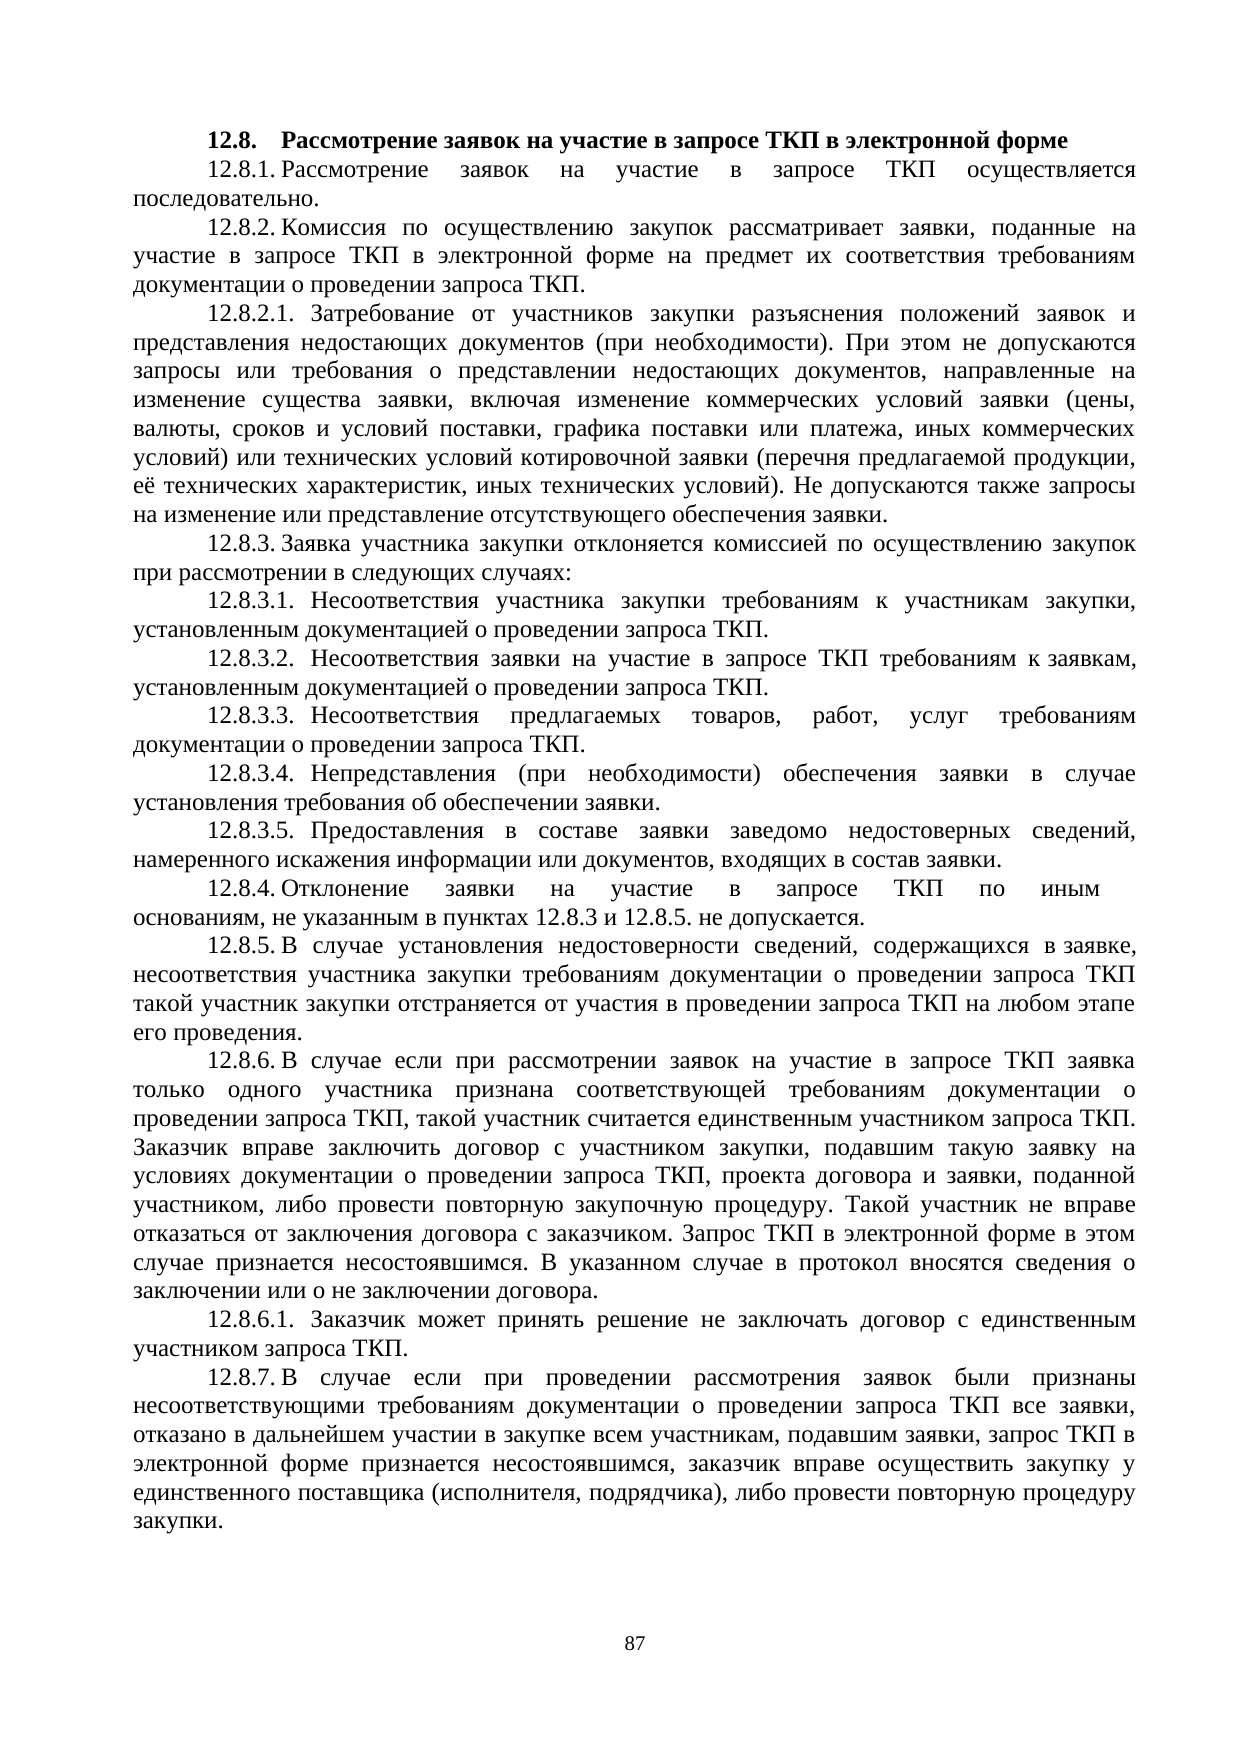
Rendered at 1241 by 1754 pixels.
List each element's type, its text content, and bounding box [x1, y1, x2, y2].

list Несоответствия участника закупки требованиям к участникам закупки, установленным документацией о проведении запроса ТКП. [133, 585, 1137, 643]
list Непредставления (при необходимости) обеспечения заявки в случае установления требования об обеспечении заявки. [133, 758, 1137, 815]
list Рассмотрение заявок на участие в запросе ТКП осуществляется последовательно. [133, 154, 1137, 212]
list Заявка участника закупки отклоняется комиссией по осуществлению закупок при рассмотрении в следующих случаях: [133, 528, 1137, 585]
list Рассмотрение заявок на участие в запросе ТКП в электронной форме [133, 125, 1137, 154]
list Несоответствия предлагаемых товаров, работ, услуг требованиям документации о проведении запроса ТКП. [133, 700, 1137, 758]
list В случае установления недостоверности сведений, содержащихся в заявке, несоответствия участника закупки требованиям документации о проведении запроса ТКП такой участник закупки отстраняется от участия в проведении запроса ТКП на любом этапе его проведения. [133, 930, 1137, 1045]
list В случае если при рассмотрении заявок на участие в запросе ТКП заявка только одного участника признана соответствующей требованиям документации о проведении запроса ТКП, такой участник считается единственным участником запроса ТКП. Заказчик вправе заключить договор с участником закупки, подавшим такую заявку на условиях документации о проведении запроса ТКП, проекта договора и заявки, поданной участником, либо провести повторную закупочную процедуру. Такой участник не вправе отказаться от заключения договора с заказчиком. Запрос ТКП в электронной форме в этом случае признается несостоявшимся. В указанном случае в протокол вносятся сведения о заключении или о не заключении договора. [133, 1045, 1137, 1304]
list Несоответствия заявки на участие в запросе ТКП требованиям к заявкам, установленным документацией о проведении запроса ТКП. [133, 643, 1137, 700]
list Отклонение заявки на участие в запросе ТКП по иным основаниям, не указанным в пунктах 12.8.3 и 12.8.5. не допускается. [133, 873, 1137, 930]
list Затребование от участников закупки разъяснения положений заявок и представления недостающих документов (при необходимости). При этом не допускаются запросы или требования о представлении недостающих документов, направленные на изменение существа заявки, включая изменение коммерческих условий заявки (цены, валюты, сроков и условий поставки, графика поставки или платежа, иных коммерческих условий) или технических условий котировочной заявки (перечня предлагаемой продукции, её технических характеристик, иных технических условий). Не допускаются также запросы на изменение или представление отсутствующего обеспечения заявки. [133, 298, 1137, 528]
list Заказчик может принять решение не заключать договор с единственным участником запроса ТКП. [133, 1304, 1137, 1362]
list Предоставления в составе заявки заведомо недостоверных сведений, намеренного искажения информации или документов, входящих в состав заявки. [133, 815, 1137, 873]
list В случае если при проведении рассмотрения заявок были признаны несоответствующими требованиям документации о проведении запроса ТКП все заявки, отказано в дальнейшем участии в закупке всем участникам, подавшим заявки, запрос ТКП в электронной форме признается несостоявшимся, заказчик вправе осуществить закупку у единственного поставщика (исполнителя, подрядчика), либо провести повторную процедуру закупки. [133, 1362, 1137, 1534]
list Комиссия по осуществлению закупок рассматривает заявки, поданные на участие в запросе ТКП в электронной форме на предмет их соответствия требованиям документации о проведении запроса ТКП. [133, 212, 1137, 298]
